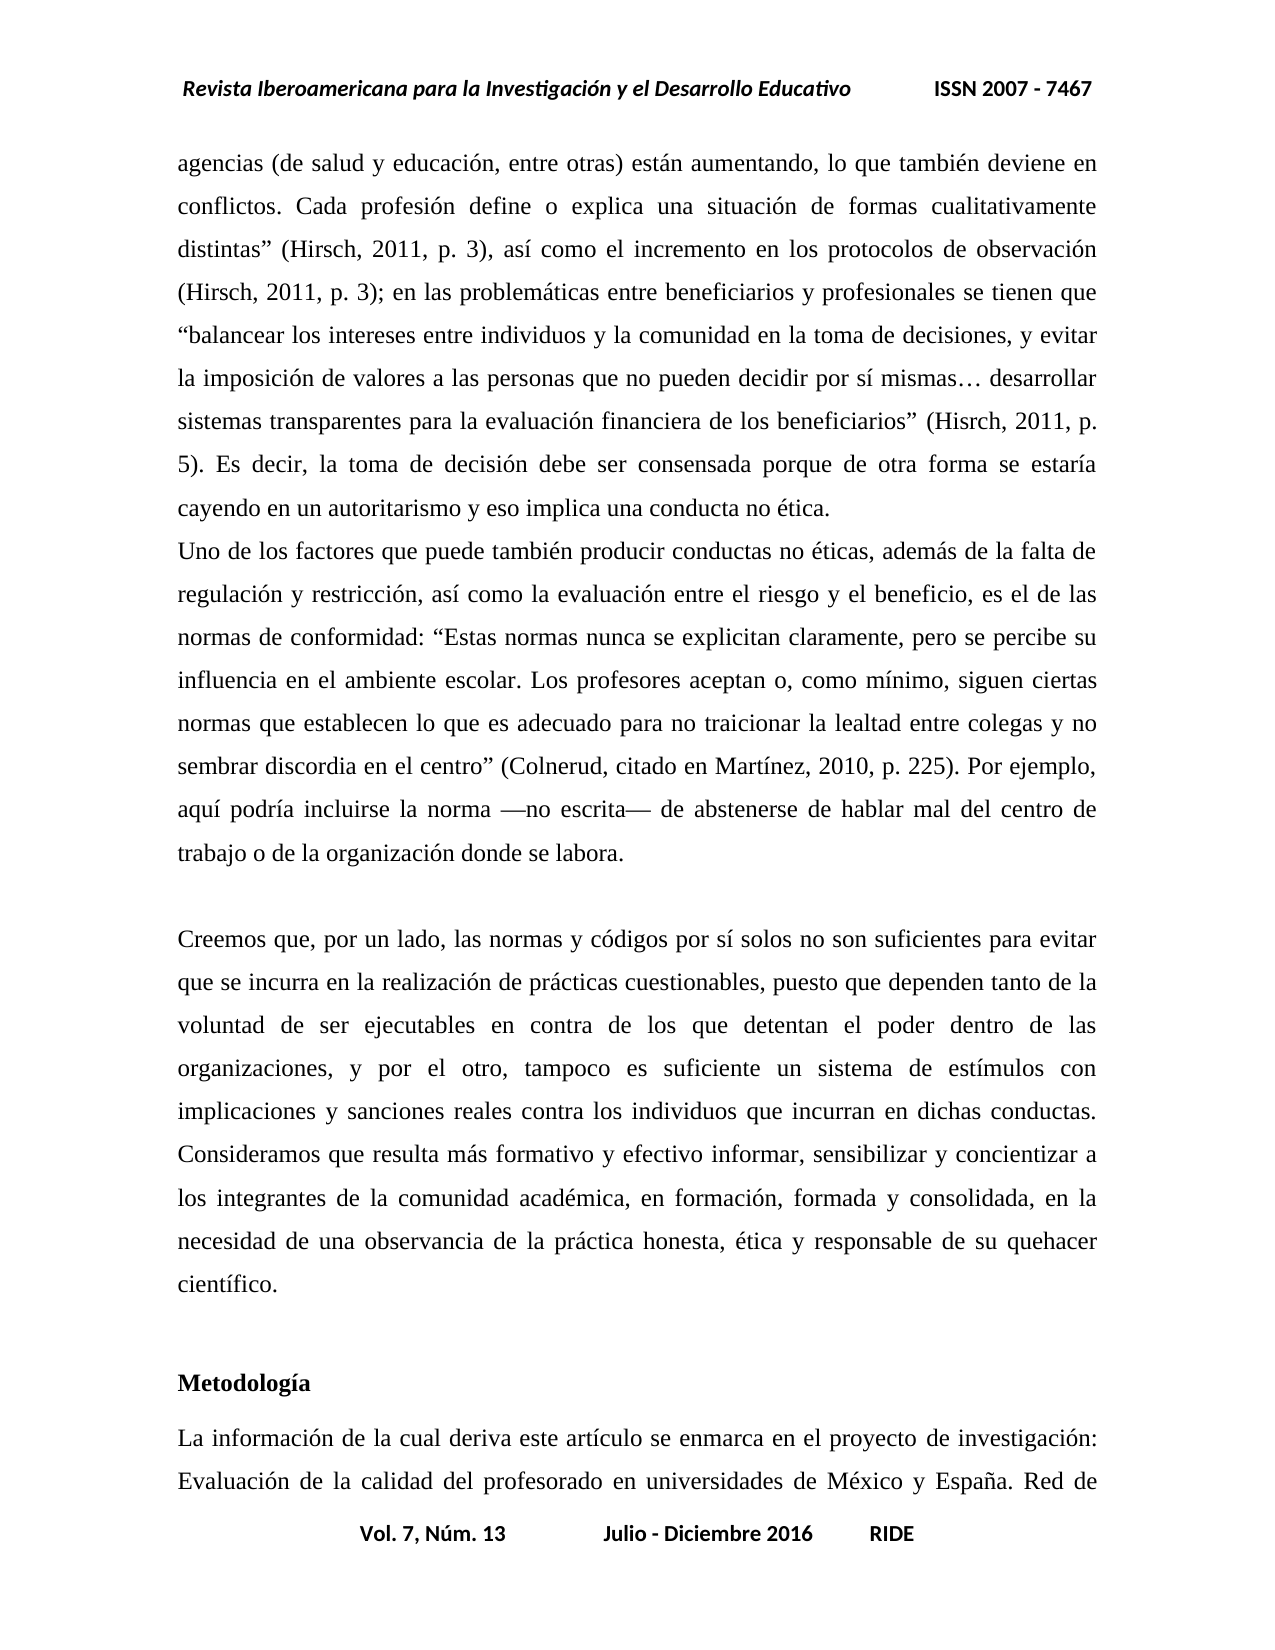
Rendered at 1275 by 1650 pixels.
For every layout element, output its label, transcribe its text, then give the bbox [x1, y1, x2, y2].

text Metodología [177, 1368, 1098, 1396]
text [177, 148, 1098, 521]
text Creemos que, por un lado, las normas y códigos por sí solos no son suficientes para evitar que se incurra en la realización de prácticas cuestionables, puesto que dependen tanto de la voluntad de ser ejecutables en contra de los que detentan el poder dentro de las organizaciones, y por el otro, tampoco es suficiente un sistema de estímulos con implicaciones y sanciones reales contra los individuos que incurran en dichas conductas. Consideramos que resulta más formativo y efectivo informar, sensibilizar y concientizar a los integrantes de la comunidad académica, en formación, formada y consolidada, en la necesidad de una observancia de la práctica honesta, ética y responsable de su quehacer científico. [177, 924, 1098, 1298]
text Uno de los factores que puede también producir conductas no éticas, además de la falta de regulación y restricción, así como la evaluación entre el riesgo y el beneficio, es el de las normas de conformidad: “Estas normas nunca se explicitan claramente, pero se percibe su influencia en el ambiente escolar. Los profesores aceptan o, como mínimo, siguen ciertas normas que establecen lo que es adecuado para no traicionar la lealtad entre colegas y no sembrar discordia en el centro” (Colnerud, citado en Martínez, 2010, p. 225). Por ejemplo, aquí podría incluirse la norma —no escrita— de abstenerse de hablar mal del centro de trabajo o de la organización donde se labora. [177, 536, 1098, 866]
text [177, 1423, 1098, 1495]
